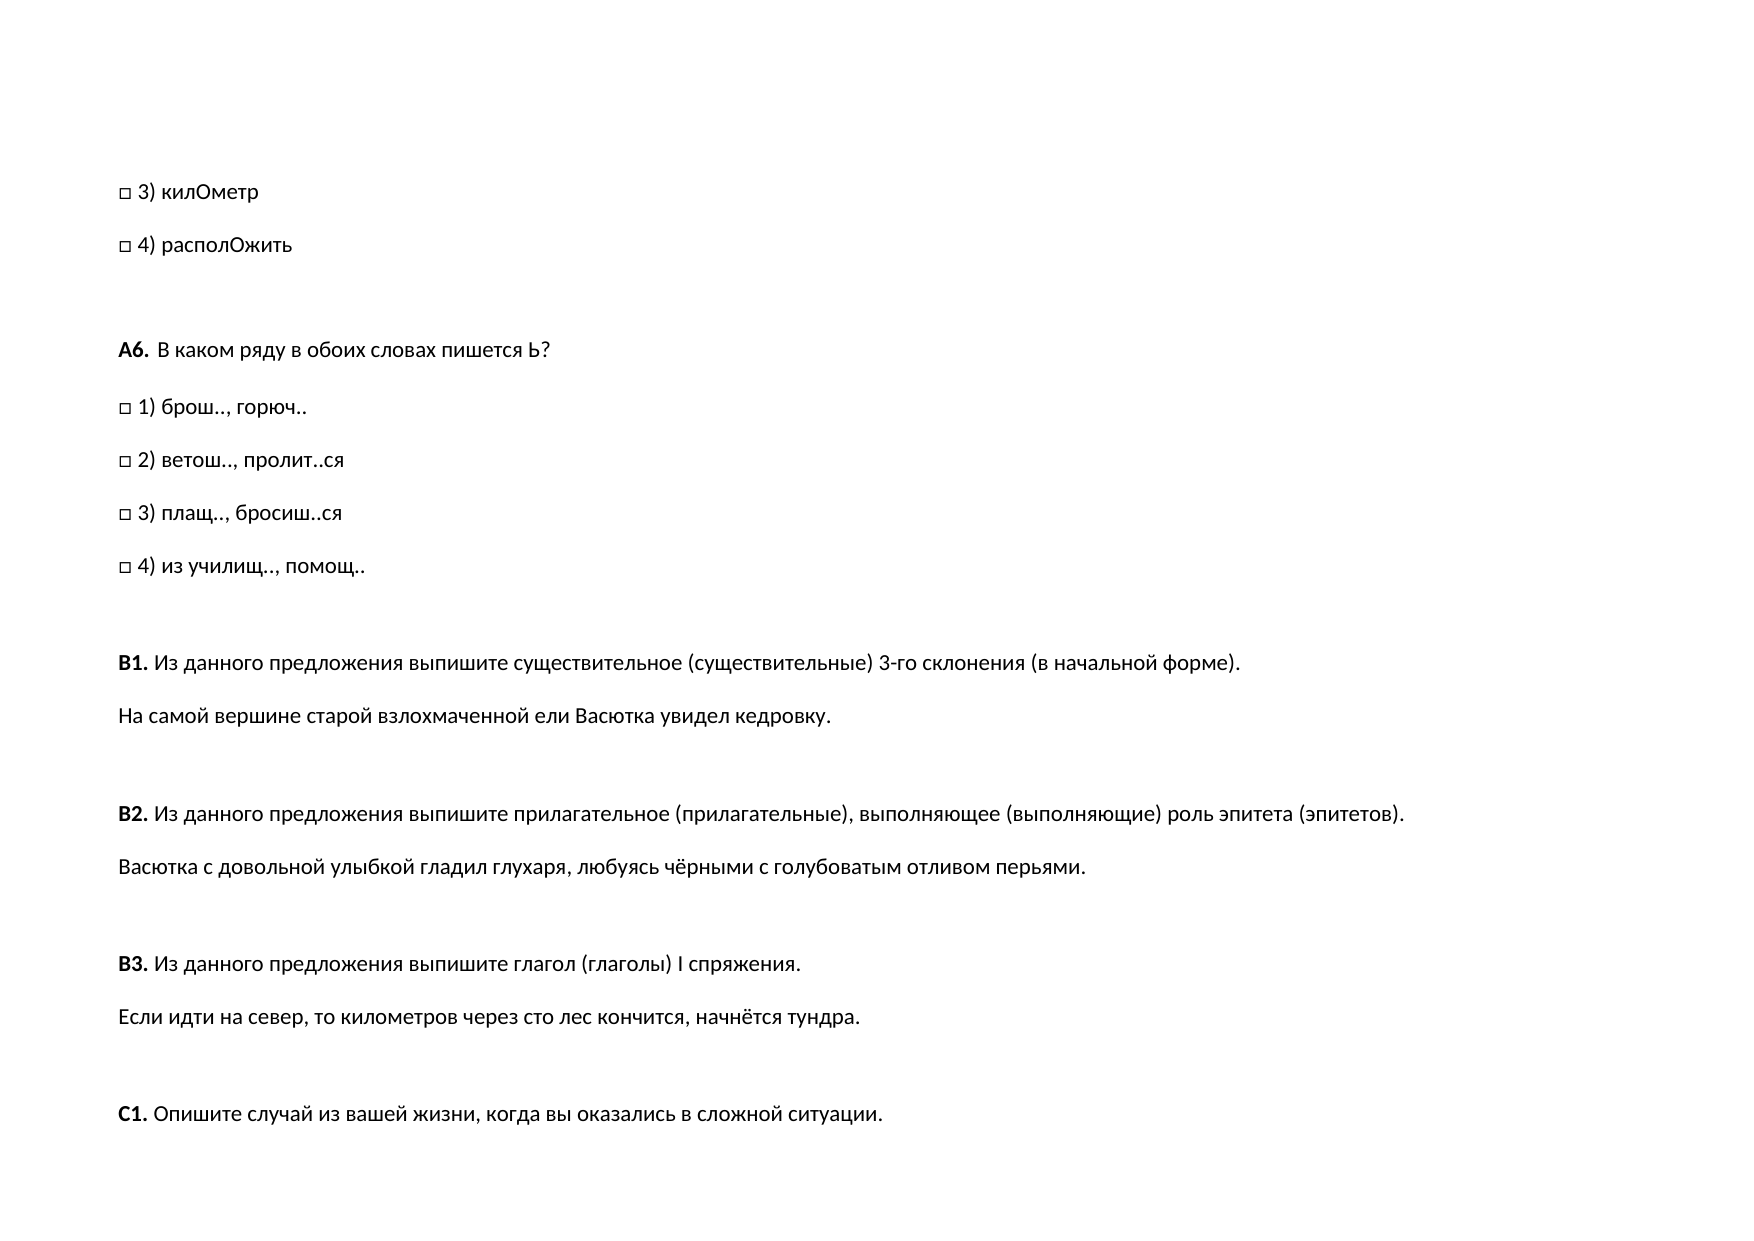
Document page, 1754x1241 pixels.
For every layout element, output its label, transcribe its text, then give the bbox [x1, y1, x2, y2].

text B3. Из данного предложения выпишите глагол (глаголы) I спряжения. [118, 949, 1636, 977]
text □ 3) килОметр [118, 177, 1636, 205]
text □ 3) плащ.., бросиш..ся [118, 498, 1636, 526]
text На самой вершине старой взлохмаченной ели Васютка увидел кедровку. [118, 702, 1636, 729]
text В1. Из данного предложения выпишите существительное (существительные) 3-го склонения (в начальной форме). [118, 648, 1636, 677]
text □ 1) брош.., горюч.. [118, 392, 1636, 420]
text Если идти на север, то километров через сто лес кончится, начнётся тундра. [118, 1002, 1636, 1030]
text □ 4) располОжить [118, 230, 1636, 258]
text А6. В каком ряду в обоих словах пишется Ь? [118, 327, 1636, 366]
text С1. Опишите случай из вашей жизни, когда вы оказались в сложной ситуации. [118, 1099, 1636, 1127]
text В2. Из данного предложения выпишите прилагательное (прилагательные), выполняющее (выполняющие) роль эпитета (эпитетов). [118, 799, 1636, 827]
text □ 2) ветош.., пролит..ся [118, 445, 1636, 473]
text □ 4) из училищ.., помощ.. [118, 551, 1636, 579]
text Васютка с довольной улыбкой гладил глухаря, любуясь чёрными с голубоватым отливом перьями. [118, 852, 1636, 880]
